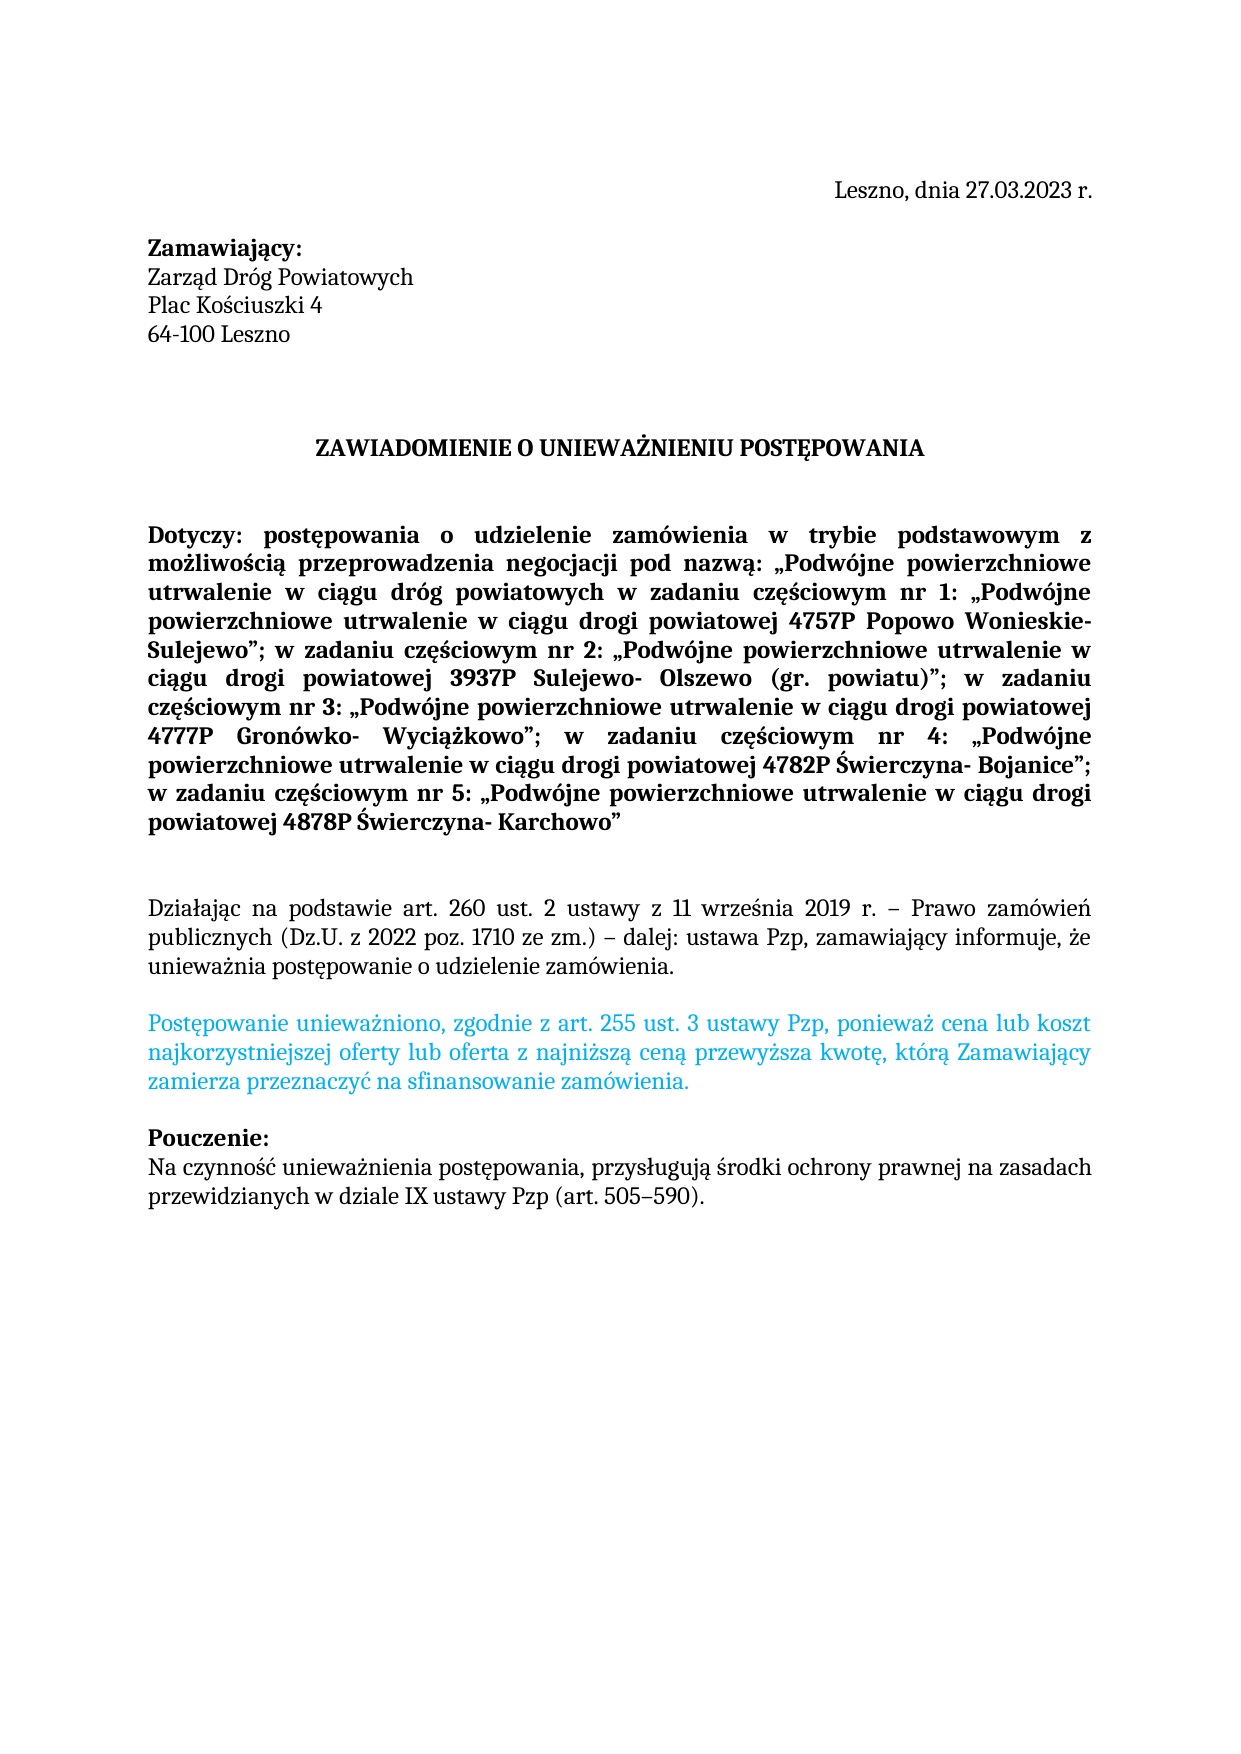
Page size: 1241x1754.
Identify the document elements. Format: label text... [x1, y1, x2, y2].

text Na czynność unieważnienia postępowania, przysługują środki ochrony prawnej na zasadach przewidzianych w dziale IX ustawy Pzp (art. 505–590). [148, 1153, 1093, 1211]
text Dotyczy: postępowania o udzielenie zamówienia w trybie podstawowym z możliwością przeprowadzenia negocjacji pod nazwą: „Podwójne powierzchniowe utrwalenie w ciągu dróg powiatowych w zadaniu częściowym nr 1: „Podwójne powierzchniowe utrwalenie w ciągu drogi powiatowej 4757P Popowo Wonieskie- Sulejewo”; w zadaniu częściowym nr 2: „Podwójne powierzchniowe utrwalenie w ciągu drogi powiatowej 3937P Sulejewo- Olszewo (gr. powiatu)”; w zadaniu częściowym nr 3: „Podwójne powierzchniowe utrwalenie w ciągu drogi powiatowej 4777P Gronówko- Wyciążkowo”; w zadaniu częściowym nr 4: „Podwójne powierzchniowe utrwalenie w ciągu drogi powiatowej 4782P Świerczyna- Bojanice”; w zadaniu częściowym nr 5: „Podwójne powierzchniowe utrwalenie w ciągu drogi powiatowej 4878P Świerczyna- Karchowo” [148, 521, 1093, 837]
text Zarząd Dróg Powiatowych [148, 263, 1093, 291]
text Leszno, dnia 27.03.2023 r. [118, 176, 1093, 205]
text Działając na podstawie art. 260 ust. 2 ustawy z 11 września 2019 r. – Prawo zamówień publicznych (Dz.U. z 2022 poz. 1710 ze zm.) – dalej: ustawa Pzp, zamawiający informuje, że unieważnia postępowanie o udzielenie zamówienia. [148, 894, 1093, 981]
text ZAWIADOMIENIE O UNIEWAŻNIENIU POSTĘPOWANIA [148, 434, 1093, 463]
text Zamawiający: [148, 234, 1093, 263]
text Plac Kościuszki 4 [148, 291, 1093, 320]
text Postępowanie unieważniono, zgodnie z art. 255 ust. 3 ustawy Pzp, ponieważ cena lub koszt najkorzystniejszej oferty lub oferta z najniższą ceną przewyższa kwotę, którą Zamawiający zamierza przeznaczyć na sfinansowanie zamówienia. [148, 1009, 1093, 1096]
text Pouczenie: [148, 1124, 1093, 1153]
text 64-100 Leszno [148, 320, 1093, 349]
